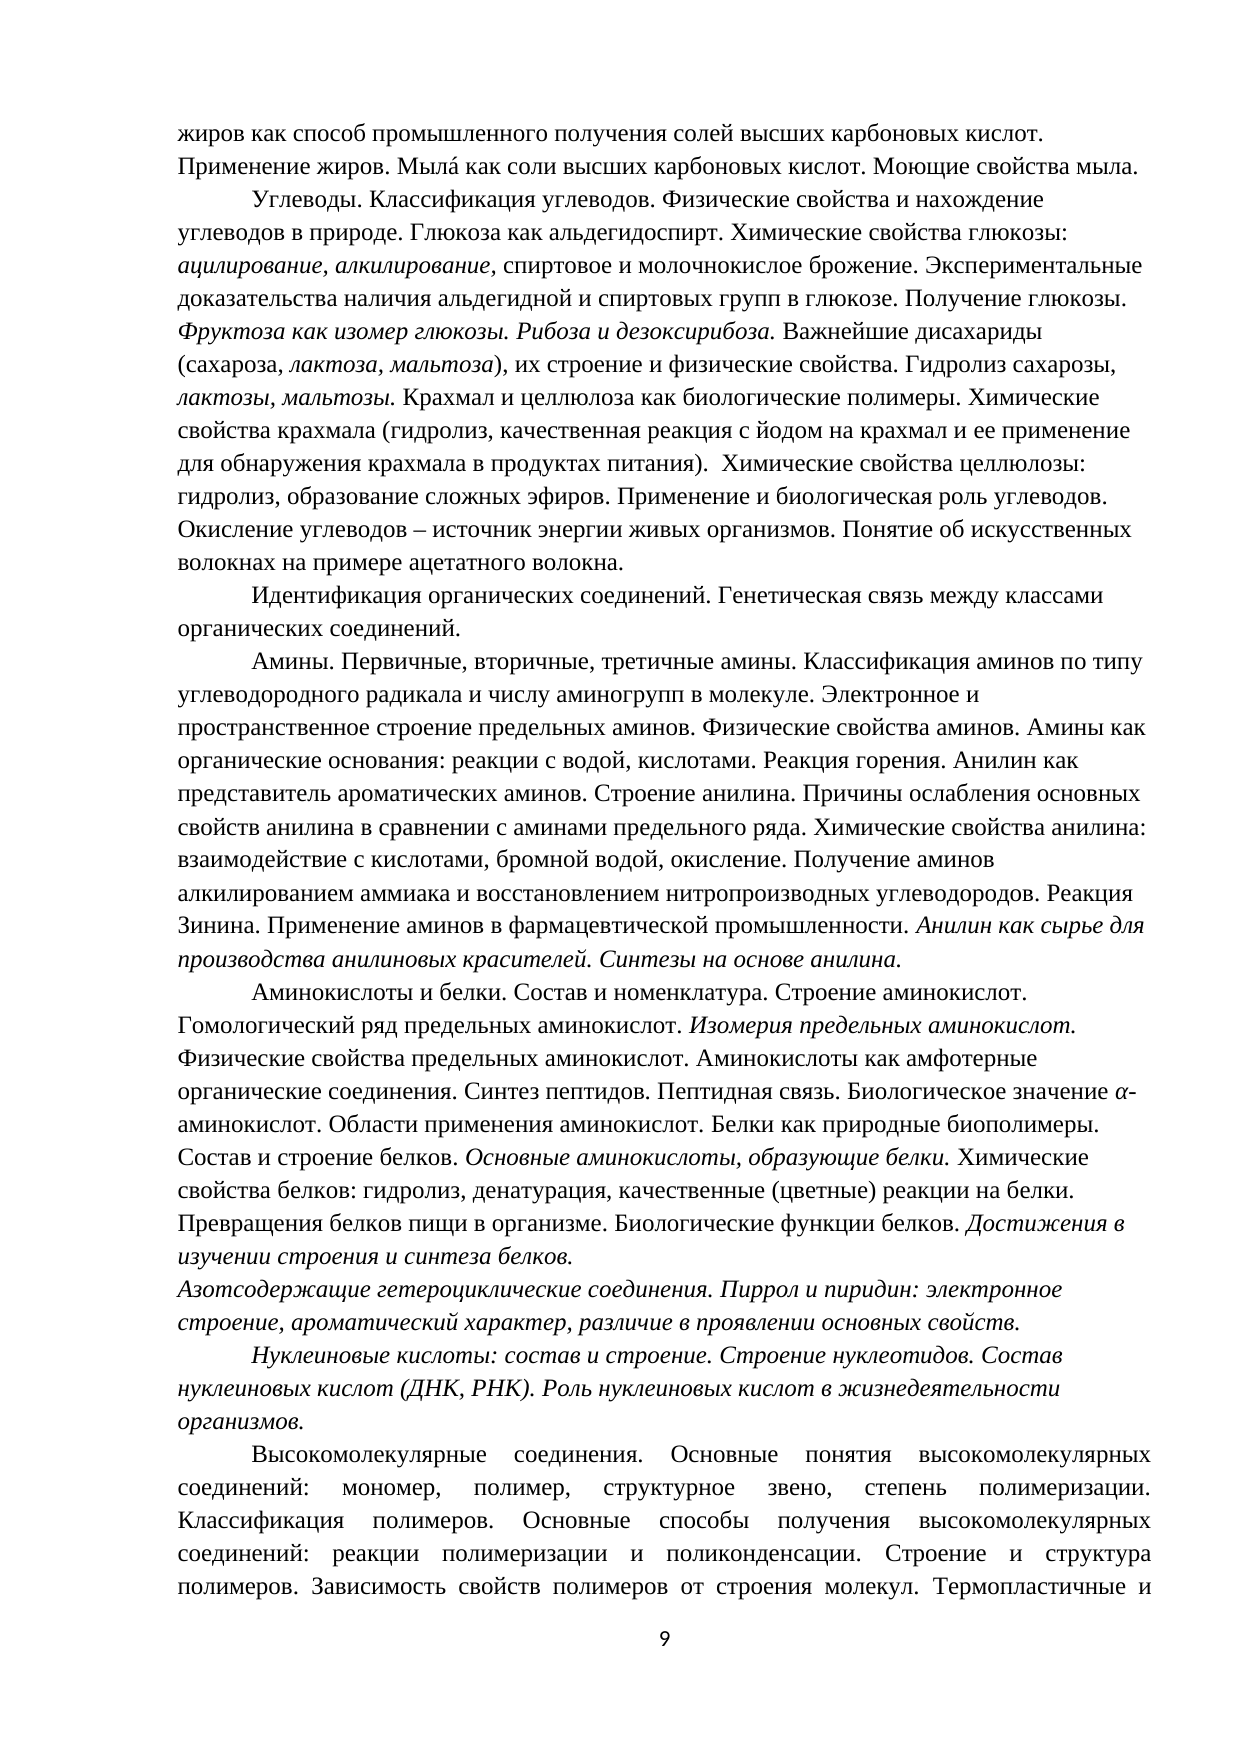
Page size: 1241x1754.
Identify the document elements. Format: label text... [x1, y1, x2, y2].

text Углеводы. Классификация углеводов. Физические свойства и нахождение углеводов в природе. Глюкоза как альдегидоспирт. Химические свойства глюкозы: ацилирование, алкилирование, спиртовое и молочнокислое брожение. Экспериментальные доказательства наличия альдегидной и спиртовых групп в глюкозе. Получение глюкозы. Фруктоза как изомер глюкозы. Рибоза и дезоксирибоза. Важнейшие дисахариды (сахароза, лактоза, мальтоза), их строение и физические свойства. Гидролиз сахарозы, лактозы, мальтозы. Крахмал и целлюлоза как биологические полимеры. Химические свойства крахмала (гидролиз, качественная реакция с йодом на крахмал и ее применение для обнаружения крахмала в продуктах питания). Химические свойства целлюлозы: гидролиз, образование сложных эфиров. Применение и биологическая роль углеводов. Окисление углеводов – источник энергии живых организмов. Понятие об искусственных волокнах на примере ацетатного волокна. [177, 184, 1152, 576]
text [177, 118, 1152, 180]
text Аминокислоты и белки. Состав и номенклатура. Строение аминокислот. Гомологический ряд предельных аминокислот. Изомерия предельных аминокислот. Физические свойства предельных аминокислот. Аминокислоты как амфотерные органические соединения. Синтез пептидов. Пептидная связь. Биологическое значение α-аминокислот. Области применения аминокислот. Белки как природные биополимеры. Состав и строение белков. Основные аминокислоты, образующие белки. Химические свойства белков: гидролиз, денатурация, качественные (цветные) реакции на белки. Превращения белков пищи в организме. Биологические функции белков. Достижения в изучении строения и синтеза белков. [177, 977, 1152, 1269]
text Азотсодержащие гетероциклические соединения. Пиррол и пиридин: электронное строение, ароматический характер, различие в проявлении основных свойств. Нуклеиновые кислоты: состав и строение. Строение нуклеотидов. Состав нуклеиновых кислот (ДНК, РНК). Роль нуклеиновых кислот в жизнедеятельности организмов. [177, 1274, 1152, 1435]
text Амины. Первичные, вторичные, третичные амины. Классификация аминов по типу углеводородного радикала и числу аминогрупп в молекуле. Электронное и пространственное строение предельных аминов. Физические свойства аминов. Амины как органические основания: реакции с водой, кислотами. Реакция горения. Анилин как представитель ароматических аминов. Строение анилина. Причины ослабления основных свойств анилина в сравнении с аминами предельного ряда. Химические свойства анилина: взаимодействие с кислотами, бромной водой, окисление. Получение аминов алкилированием аммиака и восстановлением нитропроизводных углеводородов. Реакция Зинина. Применение аминов в фармацевтической промышленности. Анилин как сырье для производства анилиновых красителей. Синтезы на основе анилина. [177, 646, 1152, 972]
text Идентификация органических соединений. Генетическая связь между классами органических соединений. [177, 580, 1152, 642]
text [177, 1439, 1152, 1600]
